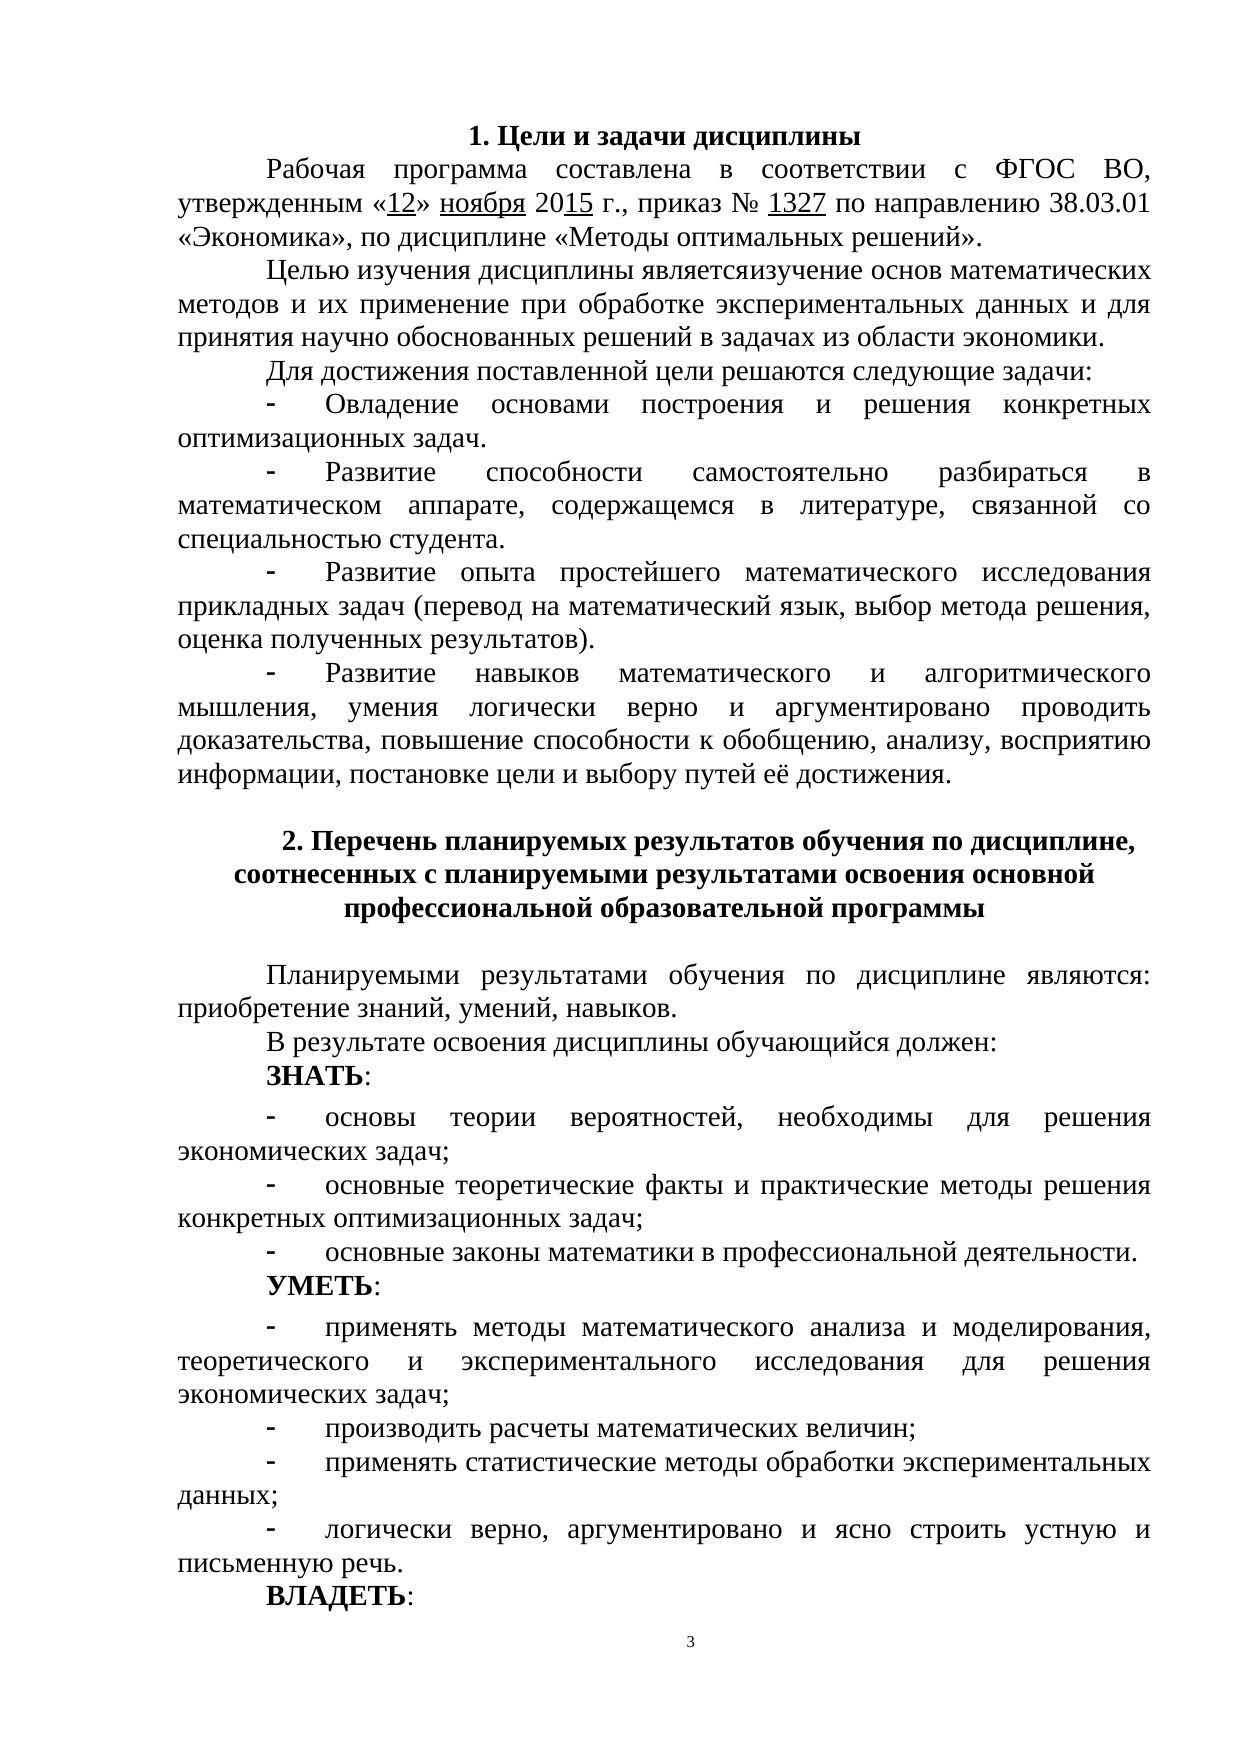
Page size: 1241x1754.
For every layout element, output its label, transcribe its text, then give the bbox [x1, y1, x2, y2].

list основные теоретические факты и практические методы решения конкретных оптимизационных задач; [177, 1167, 1152, 1234]
text Целью изучения дисциплины являетсяизучение основ математических методов и их применение при обработке экспериментальных данных и для принятия научно обоснованных решений в задачах из области экономики. [177, 252, 1152, 353]
text 2. Перечень планируемых результатов обучения по дисциплине, соотнесенных с планируемыми результатами освоения основной профессиональной образовательной программы [177, 823, 1152, 923]
list производить расчеты математических величин; [177, 1410, 1152, 1444]
text Планируемыми результатами обучения по дисциплине являются: приобретение знаний, умений, навыков. [177, 957, 1152, 1024]
list Развитие опыта простейшего математического исследования прикладных задач (перевод на математический язык, выбор метода решения, оценка полученных результатов). [177, 554, 1152, 655]
list основные законы математики в профессиональной деятельности. [177, 1234, 1152, 1268]
text В результате освоения дисциплины обучающийся должен: [177, 1024, 1152, 1058]
list применять статистические методы обработки экспериментальных данных; [177, 1444, 1152, 1511]
list применять методы математического анализа и моделирования, теоретического и экспериментального исследования для решения экономических задач; [177, 1309, 1152, 1410]
text ВЛАДЕТЬ: [177, 1578, 1152, 1612]
list Развитие способности самостоятельно разбираться в математическом аппарате, содержащемся в литературе, связанной со специальностью студента. [177, 454, 1152, 554]
text Рабочая программа составлена в соответствии с ФГОС ВО, утвержденным «12» ноября 2015 г., приказ № 1327 по направлению 38.03.01 «Экономика», по дисциплине «Методы оптимальных решений». [177, 152, 1152, 252]
text ЗНАТЬ: [177, 1058, 1152, 1091]
list основы теории вероятностей, необходимы для решения экономических задач; [177, 1099, 1152, 1167]
text УМЕТЬ: [177, 1268, 1152, 1301]
text 1. Цели и задачи дисциплины [177, 118, 1152, 152]
list логически верно, аргументировано и ясно строить устную и письменную речь. [177, 1511, 1152, 1578]
text Для достижения поставленной цели решаются следующие задачи: [177, 353, 1152, 386]
list Развитие навыков математического и алгоритмического мышления, умения логически верно и аргументировано проводить доказательства, повышение способности к обобщению, анализу, восприятию информации, постановке цели и выбору путей её достижения. [177, 655, 1152, 789]
list Овладение основами построения и решения конкретных оптимизационных задач. [177, 386, 1152, 454]
